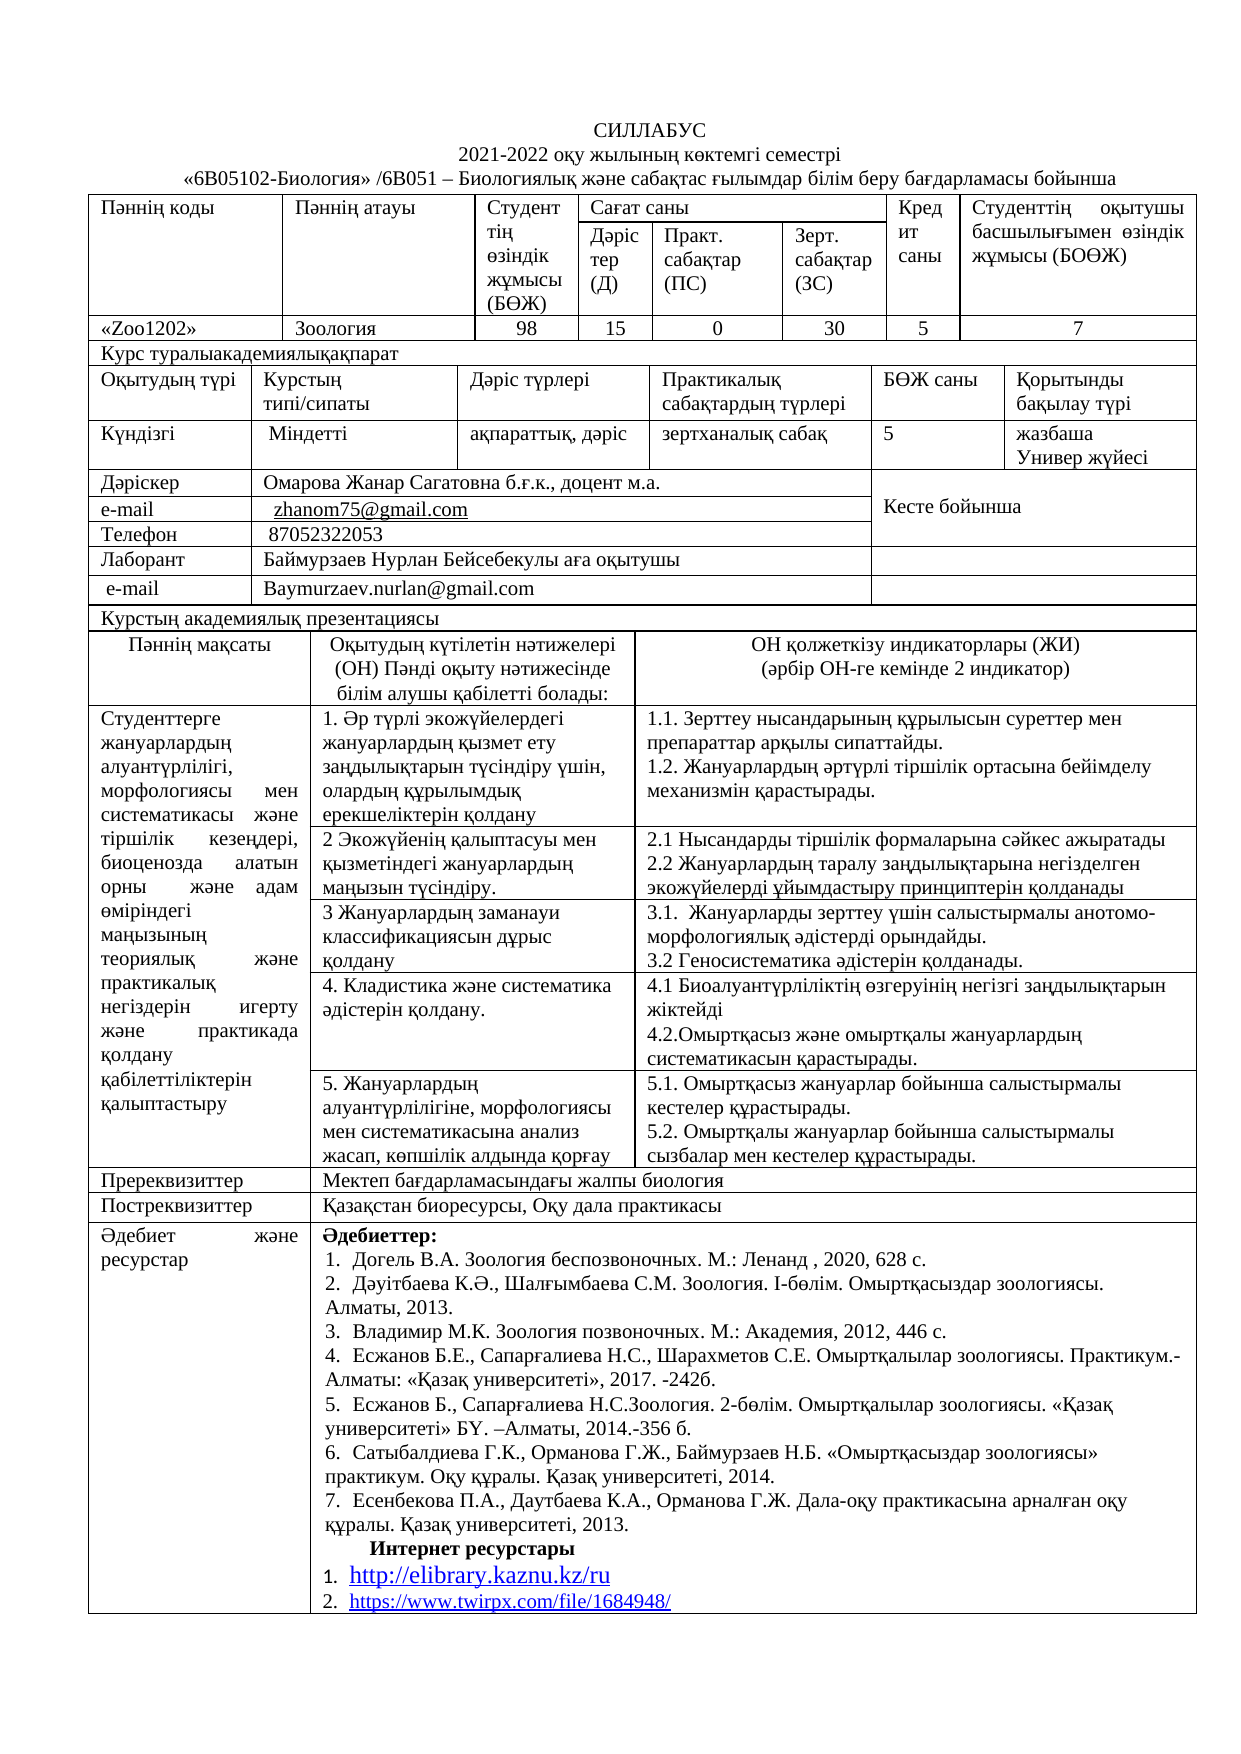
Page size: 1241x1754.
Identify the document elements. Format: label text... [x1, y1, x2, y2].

table_cell жазбаша Универ жүйесі [1005, 421, 1196, 469]
table_cell Телефон [89, 522, 251, 546]
table_cell Күндізгі [89, 421, 251, 469]
table_cell 2 Экожүйенің қалыптасуы мен қызметіндегі жануарлардың маңызын түсіндіру. [311, 827, 634, 899]
table_cell e-mail [89, 576, 251, 604]
table_cell Омарова Жанар Сагатовна б.ғ.к., доцент м.а. [252, 470, 871, 496]
table_cell 30 [783, 316, 886, 340]
table_cell Зерт. сабақтар (ЗС) [783, 223, 886, 315]
table_cell [872, 547, 1196, 574]
table_cell 1. Әр түрлі экожүйелердегі жануарлардың қызмет ету заңдылықтарын түсіндіру үшін, олардың құрылымдық ерекшеліктерін қолдану [311, 706, 634, 826]
table_cell Қазақстан биоресурсы, Оқу дала практикасы [311, 1193, 1196, 1222]
table_cell Дәріс түрлері [458, 366, 649, 420]
table_cell ақпараттық, дәріс [458, 421, 649, 469]
table_header Курстың академиялық презентациясы [89, 606, 1196, 630]
table_cell [872, 576, 1196, 604]
table_cell зертханалық сабақ [650, 421, 871, 469]
table_header Пәннің коды [89, 195, 282, 315]
table_cell Курс туралыакадемиялықақпарат [89, 341, 1196, 365]
table_cell 15 [579, 316, 652, 340]
table_cell Кесте бойынша [872, 470, 1196, 546]
table_cell zhanom75@gmail.com [252, 497, 871, 521]
table_cell Студенттерге жануарлардың алуантүрлілігі, морфологиясы мен систематикасы және тіршілік кезеңдері, биоценозда алатын орны және адам өміріндегі маңызының теориялық және практикалық негіздерін игерту және практикада қолдану қабілеттіліктерін қалыптастыру [89, 706, 310, 1167]
table_cell Зоология [283, 316, 474, 340]
table_cell 5 [872, 421, 1004, 469]
table_cell Міндетті [252, 421, 457, 469]
table_cell Дәрістер (Д) [579, 223, 652, 315]
table_header Кредит саны [887, 195, 959, 315]
table_cell БӨЖ саны [872, 366, 1004, 420]
table_header Студенттің оқытушы басшылығымен өзіндік жұмысы (БОӨЖ) [961, 195, 1196, 315]
table_header Студенттің өзіндік жұмысы (БӨЖ) [476, 195, 578, 315]
table_cell Баймурзаев Нурлан Бейсебекулы аға оқытушы [252, 547, 871, 574]
table_header ОН қолжеткізу индикаторлары (ЖИ) (әрбір ОН-ге кемінде 2 индикатор) [636, 632, 1196, 704]
table_cell 3.1. Жануарларды зерттеу үшін салыстырмалы анотомо-морфологиялық әдістерді орындайды. 3.2 Геносистематика әдістерін қолданады. [636, 900, 1196, 972]
table_cell 98 [476, 316, 578, 340]
table_cell 1.1. Зерттеу нысандарының құрылысын суреттер мен препараттар арқылы сипаттайды. 1.2. Жануарлардың әртүрлі тіршілік ортасына бейімделу механизмін қарастырады. [636, 706, 1196, 826]
table_cell 2.1 Нысандарды тіршілік формаларына сәйкес ажыратады 2.2 Жануарлардың таралу заңдылықтарына негізделген экожүйелерді ұйымдастыру принциптерін қолданады [636, 827, 1196, 899]
table_cell Мектеп бағдарламасындағы жалпы биология [311, 1168, 1196, 1192]
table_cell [89, 1223, 310, 1613]
table_cell 4. Кладистика және систематика әдістерін қолдану. [311, 973, 634, 1069]
table_cell 4.1 Биоалуантүрліліктің өзгеруінің негізгі заңдылықтарын жіктейді 4.2.Омыртқасыз және омыртқалы жануарлардың систематикасын қарастырады. [636, 973, 1196, 1069]
table_header Сағат саны [579, 195, 886, 221]
table_cell Практ. сабақтар (ПС) [653, 223, 782, 315]
table_cell Курстың типі/сипаты [252, 366, 457, 420]
table_cell 5.1. Омыртқасыз жануарлар бойынша салыстырмалы кестелер құрастырады. 5.2. Омыртқалы жануарлар бойынша салыстырмалы сызбалар мен кестелер құрастырады. [636, 1071, 1196, 1167]
table_header Оқытудың күтілетін нәтижелері (ОН) Пәнді оқыту нәтижесінде білім алушы қабілетті болады: [311, 632, 634, 704]
table_cell Лаборант [89, 547, 251, 574]
text СИЛЛАБУС [148, 118, 1152, 142]
table_cell «Zoo1202» [89, 316, 282, 340]
table_cell Дәріскер [89, 470, 251, 496]
table_cell 5 [887, 316, 959, 340]
table_cell Қорытынды бақылау түрі [1005, 366, 1196, 420]
table_cell Практикалық сабақтардың түрлері [650, 366, 871, 420]
table_cell Оқытудың түрі [89, 366, 251, 420]
table_cell Baymurzaev.nurlan@gmail.com [252, 576, 871, 604]
table_cell e-mail [89, 497, 251, 521]
table_cell Постреквизиттер [89, 1193, 310, 1222]
table_header Пәннің мақсаты [89, 632, 310, 704]
text 2021-2022 оқу жылының көктемгі семестрі [148, 142, 1152, 166]
table_header Пәннің атауы [283, 195, 474, 315]
text «6В05102-Биология» /6В051 – Биологиялық және сабақтас ғылымдар білім беру бағдарламасы бойынша [148, 166, 1152, 190]
table_cell 87052322053 [252, 522, 871, 546]
table_cell Пререквизиттер [89, 1168, 310, 1192]
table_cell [311, 1223, 1196, 1613]
table_cell 5. Жануарлардың алуантүрлілігіне, морфологиясы мен систематикасына анализ жасап, көпшілік алдында қорғау [311, 1071, 634, 1167]
table_cell 3 Жануарлардың заманауи классификациясын дұрыс қолдану [311, 900, 634, 972]
table_cell 7 [961, 316, 1196, 340]
table_cell 0 [653, 316, 782, 340]
